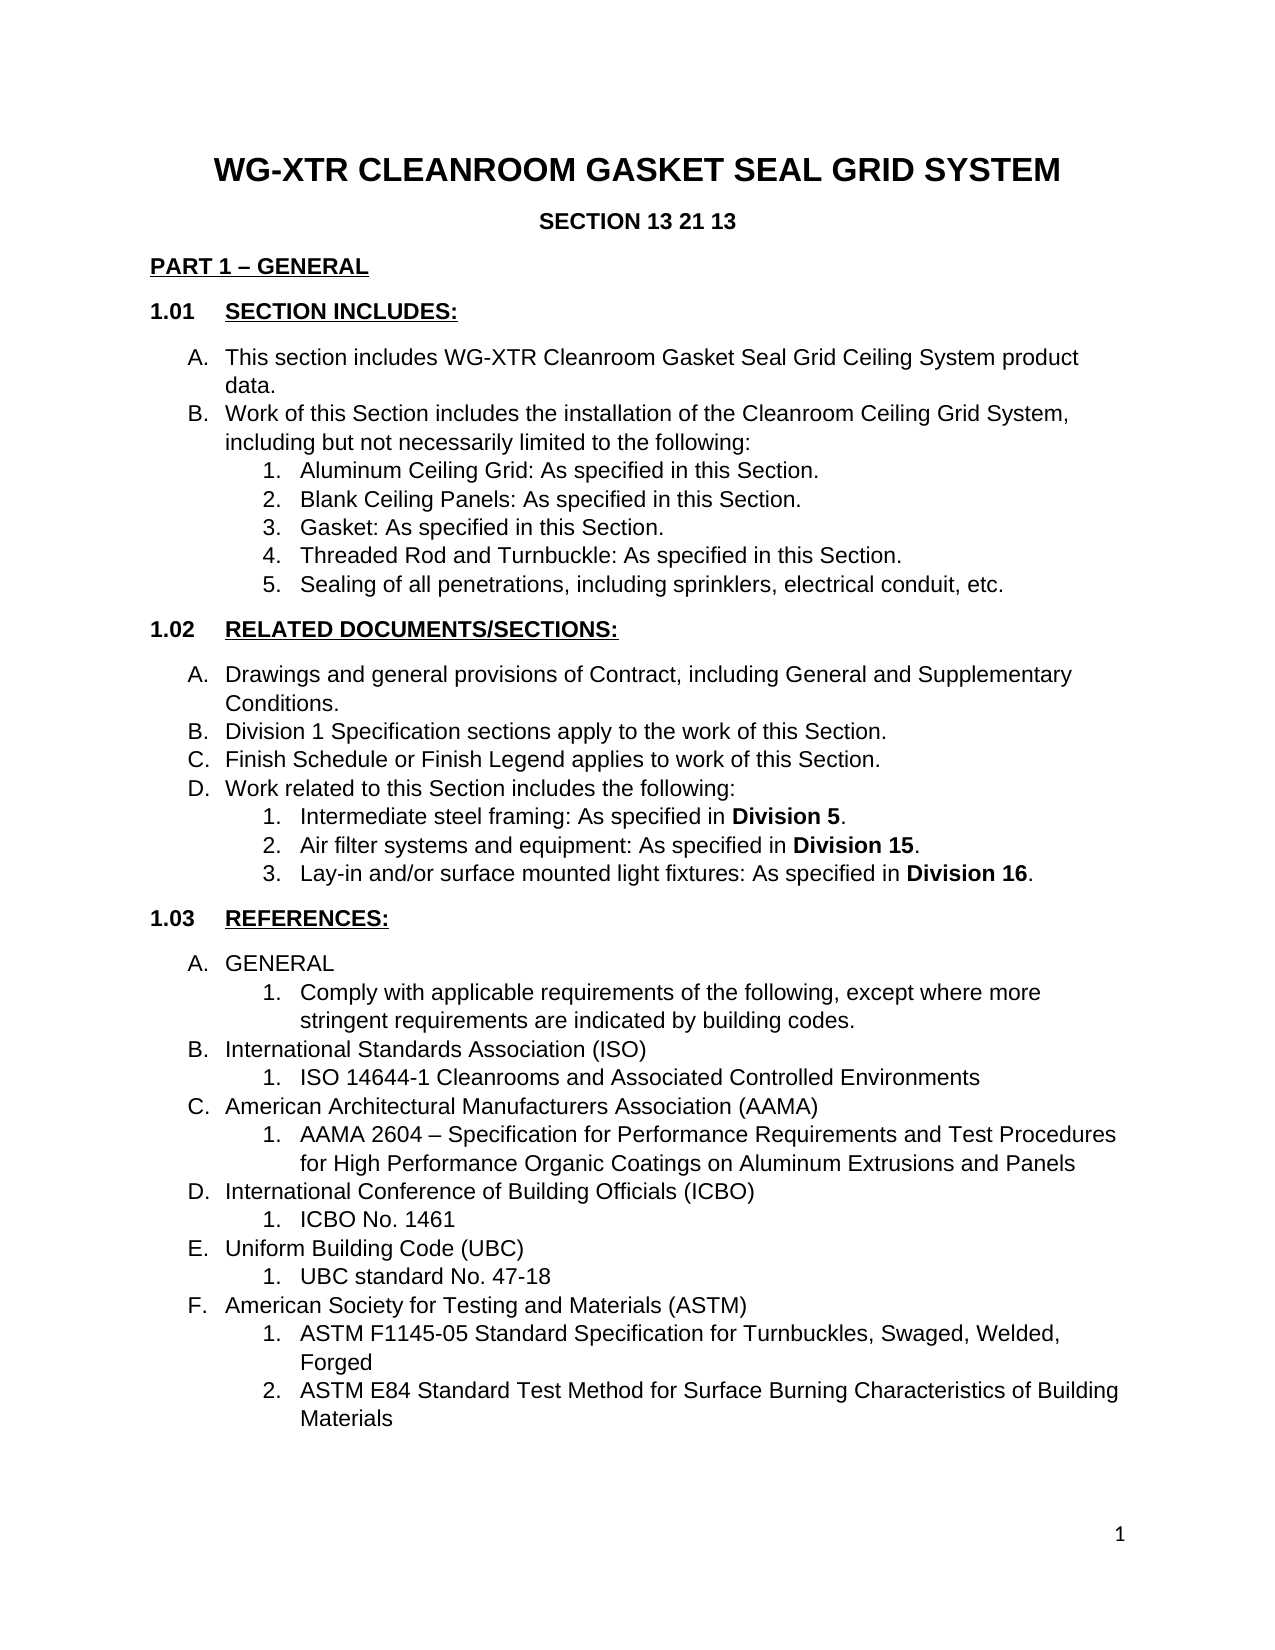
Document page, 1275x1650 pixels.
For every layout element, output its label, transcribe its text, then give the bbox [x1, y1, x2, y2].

list International Standards Association (ISO) [187, 1036, 1125, 1062]
list Gasket: As specified in this Section. [262, 514, 1125, 540]
list Drawings and general provisions of Contract, including General and Supplementary Conditions. [187, 661, 1125, 716]
list Sealing of all penetrations, including sprinklers, electrical conduit, etc. [262, 571, 1125, 597]
list Work related to this Section includes the following: [187, 775, 1125, 801]
text 1.02 RELATED DOCUMENTS/SECTIONS: [150, 616, 1125, 642]
text 1.03 REFERENCES: [150, 905, 1125, 932]
list This section includes WG-XTR Cleanroom Gasket Seal Grid Ceiling System product data. [187, 343, 1125, 398]
list Blank Ceiling Panels: As specified in this Section. [262, 486, 1125, 512]
list Air filter systems and equipment: As specified in Division 15. [262, 832, 1125, 858]
list Aluminum Ceiling Grid: As specified in this Section. [262, 457, 1125, 483]
list American Society for Testing and Materials (ASTM) [187, 1292, 1125, 1318]
list Threaded Rod and Turnbuckle: As specified in this Section. [262, 542, 1125, 569]
list Lay-in and/or surface mounted light fixtures: As specified in Division 16. [262, 860, 1125, 887]
list Division 1 Specification sections apply to the work of this Section. [187, 718, 1125, 744]
list Uniform Building Code (UBC) [187, 1235, 1125, 1261]
text WG-XTR CLEANROOM GASKET SEAL GRID SYSTEM [150, 150, 1125, 188]
list UBC standard No. 47-18 [262, 1263, 1125, 1289]
list ASTM E84 Standard Test Method for Surface Burning Characteristics of Building Materials [262, 1377, 1125, 1432]
list Work of this Section includes the installation of the Cleanroom Ceiling Grid System, including but not necessarily limited to the following: [187, 400, 1125, 455]
list AAMA 2604 – Specification for Performance Requirements and Test Procedures for High Performance Organic Coatings on Aluminum Extrusions and Panels [262, 1121, 1125, 1176]
list ASTM F1145-05 Standard Specification for Turnbuckles, Swaged, Welded, Forged [262, 1320, 1125, 1375]
list Finish Schedule or Finish Legend applies to work of this Section. [187, 746, 1125, 773]
list American Architectural Manufacturers Association (AAMA) [187, 1093, 1125, 1119]
list International Conference of Building Officials (ICBO) [187, 1178, 1125, 1204]
text SECTION 13 21 13 [150, 208, 1125, 234]
list Intermediate steel framing: As specified in Division 5. [262, 803, 1125, 830]
list ICBO No. 1461 [262, 1206, 1125, 1233]
list ISO 14644-1 Cleanrooms and Associated Controlled Environments [262, 1064, 1125, 1091]
list Comply with applicable requirements of the following, except where more stringent requirements are indicated by building codes. [262, 979, 1125, 1034]
text 1.01 SECTION INCLUDES: [150, 298, 1125, 325]
text PART 1 – GENERAL [150, 253, 1125, 279]
list GENERAL [187, 950, 1125, 977]
